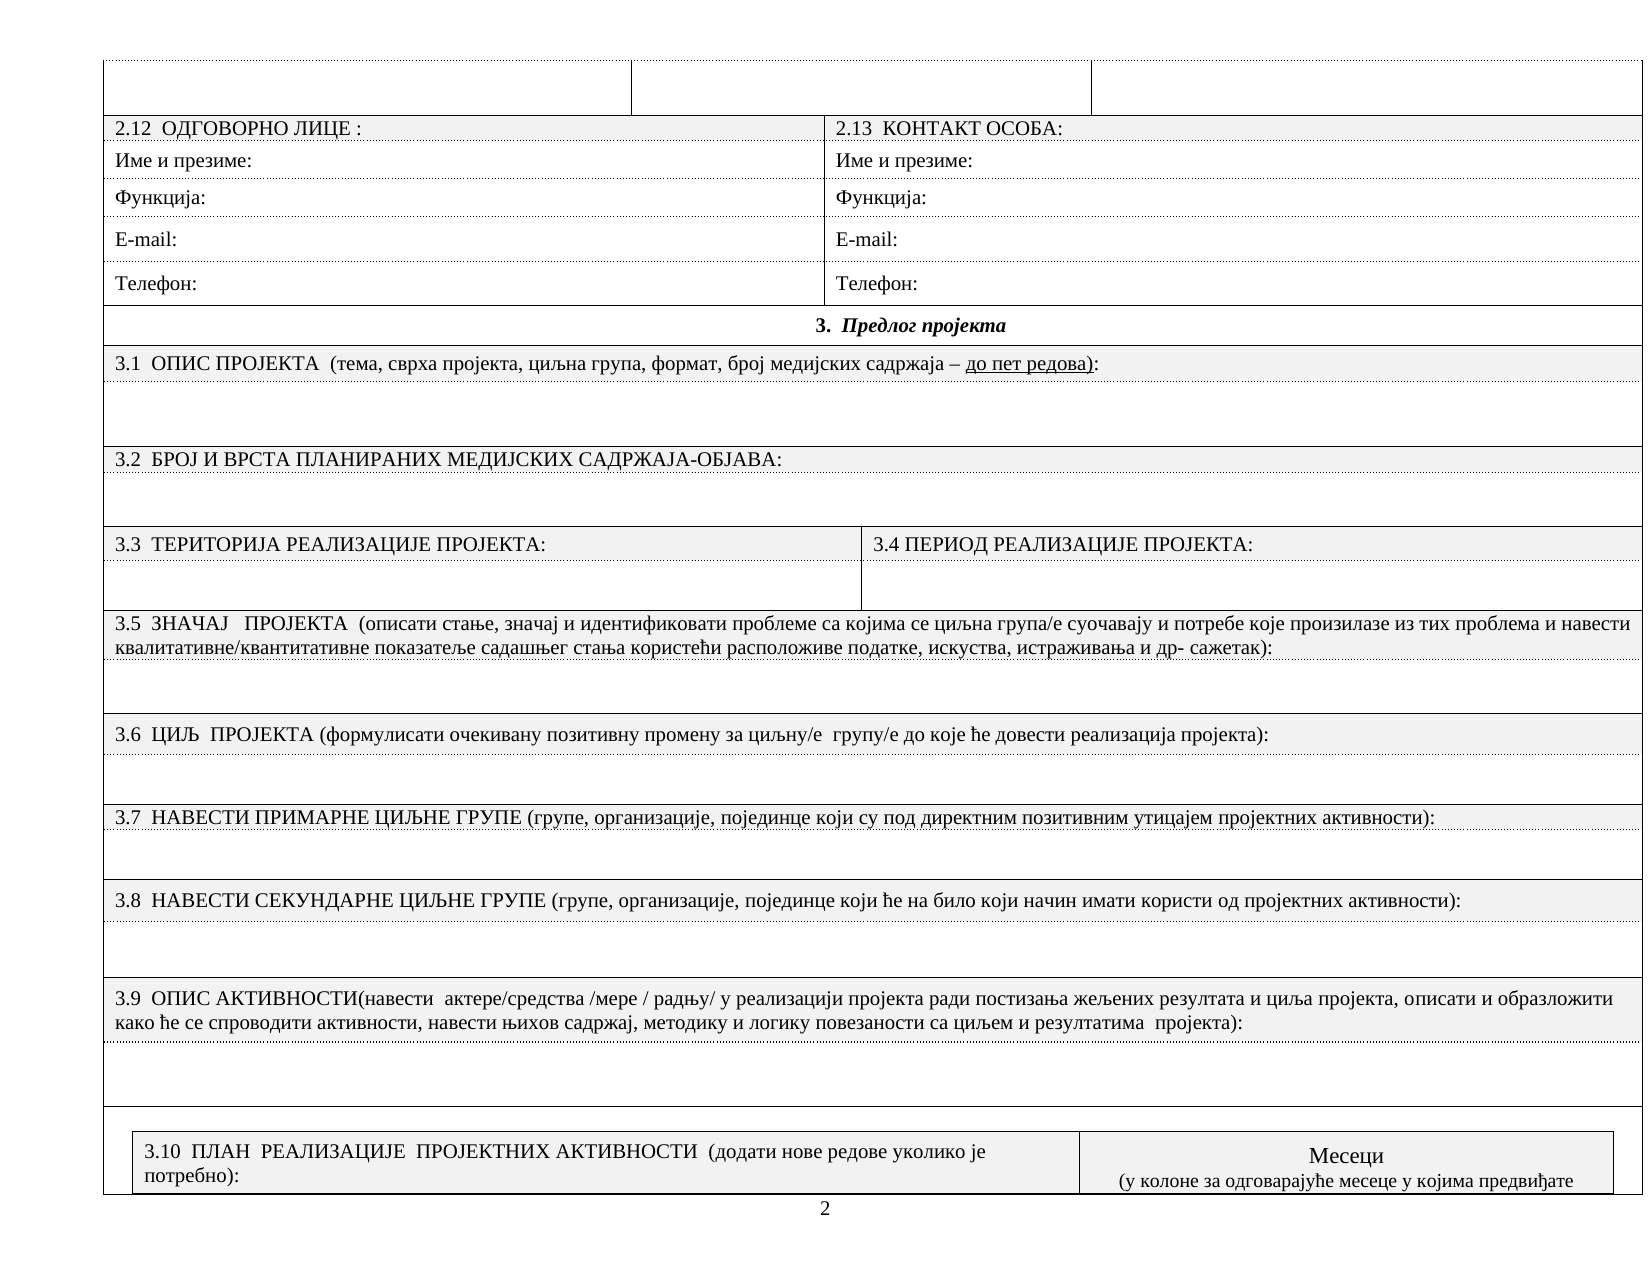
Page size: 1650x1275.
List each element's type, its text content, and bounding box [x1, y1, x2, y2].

table_cell [1092, 60, 1642, 115]
table_cell [104, 472, 1642, 526]
table_cell Телефон: [825, 261, 1642, 304]
table_cell 3.7 НАВЕСТИ ПРИМАРНЕ ЦИЉНЕ ГРУПЕ (групе, организације, појединце који су под директним позитивним утицајем пројектних активности): [104, 805, 1642, 829]
table_cell [632, 60, 1091, 115]
table_cell [104, 921, 1642, 977]
table_cell 3.3 ТЕРИТОРИЈА РЕАЛИЗАЦИЈЕ ПРОЈЕКТА: [104, 527, 861, 560]
table_cell Е-mail: [825, 216, 1642, 261]
table_cell [104, 659, 1642, 713]
table_cell 3.2 БРОЈ И ВРСТА ПЛАНИРАНИХ МЕДИЈСКИХ САДРЖАЈА-ОБЈАВА: [104, 447, 1642, 472]
table_cell Е-mail: [104, 216, 824, 261]
table_cell 3.1 ОПИС ПРОЈЕКТА (тема, сврха пројекта, циљна група, формат, број медијских садржаја – до пет редова): [104, 346, 1642, 381]
table_cell [104, 381, 1642, 446]
table_cell 3.6 ЦИЉ ПРОЈЕКТА (формулисати очекивану позитивну промену за циљну/е групу/е до које ће довести реализација пројекта): [104, 714, 1642, 754]
table_cell 3.8 НАВЕСТИ СЕКУНДАРНЕ ЦИЉНЕ ГРУПЕ (групе, организације, појединце који ће на било који начин имати користи од пројектних активности): [104, 880, 1642, 921]
table_cell Име и презиме: [104, 140, 824, 178]
table_cell [104, 560, 861, 610]
table_cell 3. Предлог пројекта [104, 306, 1642, 344]
table_cell 3.9 ОПИС АКТИВНОСТИ(навести актере/средства /мере / радњу/ у реализацији пројекта ради постизања жељених резултата и циља пројекта, описати и образложити како ће се спроводити активности, навести њихов садржај, методику и логику повезаности са циљем и резултатима пројекта): [104, 978, 1642, 1041]
table_cell Телефон: [104, 261, 824, 304]
table_cell 3.5 ЗНАЧАЈ ПРОЈЕКТА (описати стање, значај и идентификовати проблеме са којима се циљна група/е суочавају и потребе које произилазе из тих проблема и навести квалитативне/квантитативне показатеље садашњег стања користећи расположиве податке, искуства, истраживања и др- сажетак): [104, 611, 1642, 659]
table_cell Функција: [825, 178, 1642, 216]
table_cell [104, 1041, 1642, 1106]
table_cell [104, 754, 1642, 804]
table_cell 3.4 ПЕРИОД РЕАЛИЗАЦИЈЕ ПРОЈЕКТА: [862, 527, 1642, 560]
table_cell [104, 60, 631, 115]
table_cell Функција: [104, 178, 824, 216]
table_cell 2.13 КОНТАКТ ОСОБА: [825, 116, 1642, 140]
table_cell [104, 829, 1642, 879]
table_cell [862, 560, 1642, 610]
table_cell 2.12 ОДГОВОРНО ЛИЦЕ : [104, 116, 824, 140]
table_cell [104, 1107, 1642, 1194]
table_cell Име и презиме: [825, 140, 1642, 178]
